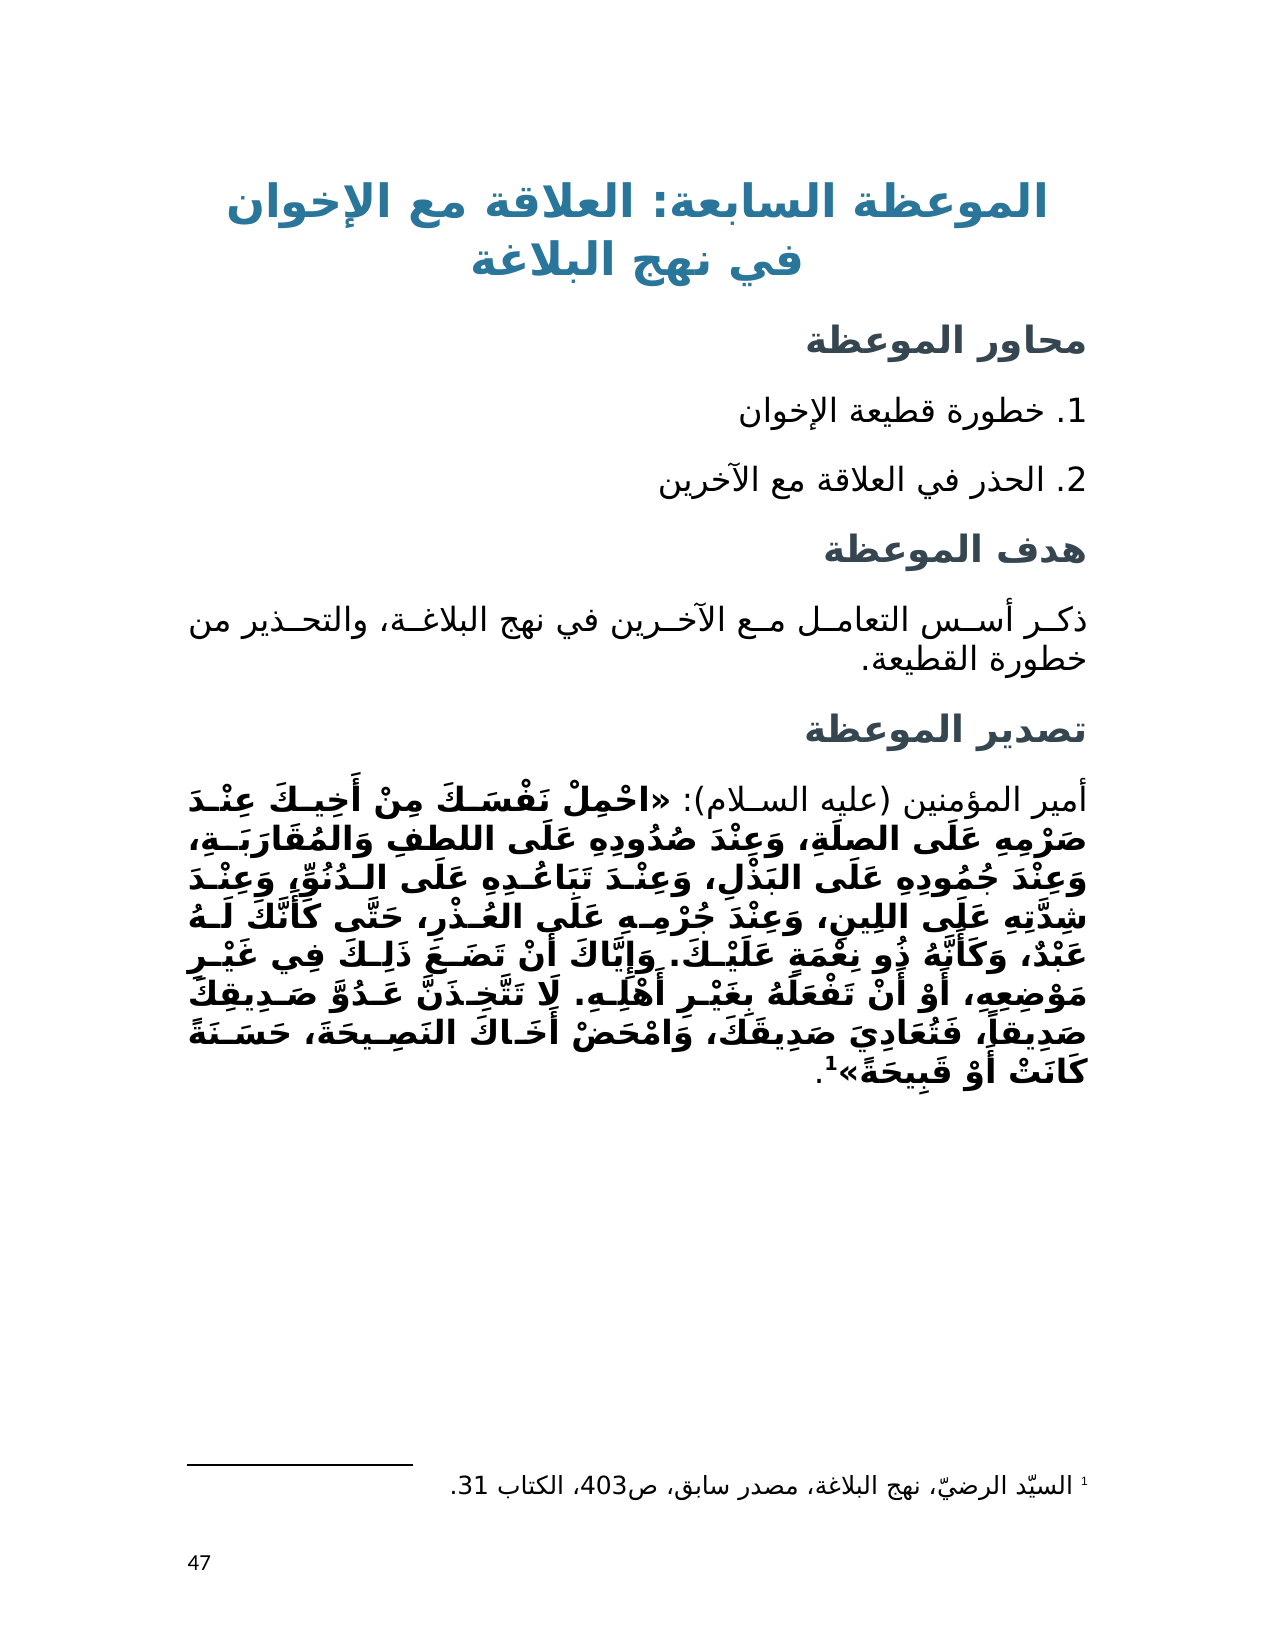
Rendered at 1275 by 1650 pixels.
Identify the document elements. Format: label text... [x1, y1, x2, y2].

text هدف الموعظة [187, 528, 1087, 572]
subtitle الموعظة السابعة: العلاقة مع الإخوان في نهج البلاغة [187, 175, 1087, 286]
text 2. الحذر في العلاقة مع الآخرين [187, 460, 1087, 499]
text أمير المؤمنين (عليه السلام): «احْمِلْ نَفْسَكَ مِنْ أَخِيكَ عِنْدَ صَرْمِهِ عَلَى الصلَةِ، وَعِنْدَ صُدُودِهِ عَلَى اللطفِ وَالمُقَارَبَةِ، وَعِنْدَ جُمُودِهِ عَلَى البَذْلِ، وَعِنْدَ تَبَاعُدِهِ عَلَى الدُنُوِّ، وَعِنْدَ شِدَّتِهِ عَلَى اللِينِ، وَعِنْدَ جُرْمِهِ عَلَى العُذْرِ، حَتَّى كَأَنَّكَ لَهُ عَبْدٌ، وَكَأَنَّهُ ذُو نِعْمَةٍ عَلَيْكَ. وَإِيَّاكَ أَنْ تَضَعَ ذَلِكَ فِي غَيْرِ مَوْضِعِهِ، أَوْ أَنْ تَفْعَلَهُ بِغَيْرِ أَهْلِهِ. لَا تَتَّخِذَنَّ عَدُوَّ صَدِيقِكَ صَدِيقاً، فَتُعَادِيَ صَدِيقَكَ، وَامْحَضْ أَخَاكَ النَصِيحَةَ، حَسَنَةً كَانَتْ أَوْ قَبِيحَةً». [187, 781, 1087, 1091]
text ذكر أسس التعامل مع الآخرين في نهج البلاغة، والتحذير من خطورة القطيعة. [187, 601, 1087, 678]
text 1. خطورة قطيعة الإخوان [187, 392, 1087, 431]
text تصدير الموعظة [187, 708, 1087, 751]
text محاور الموعظة [187, 319, 1087, 363]
